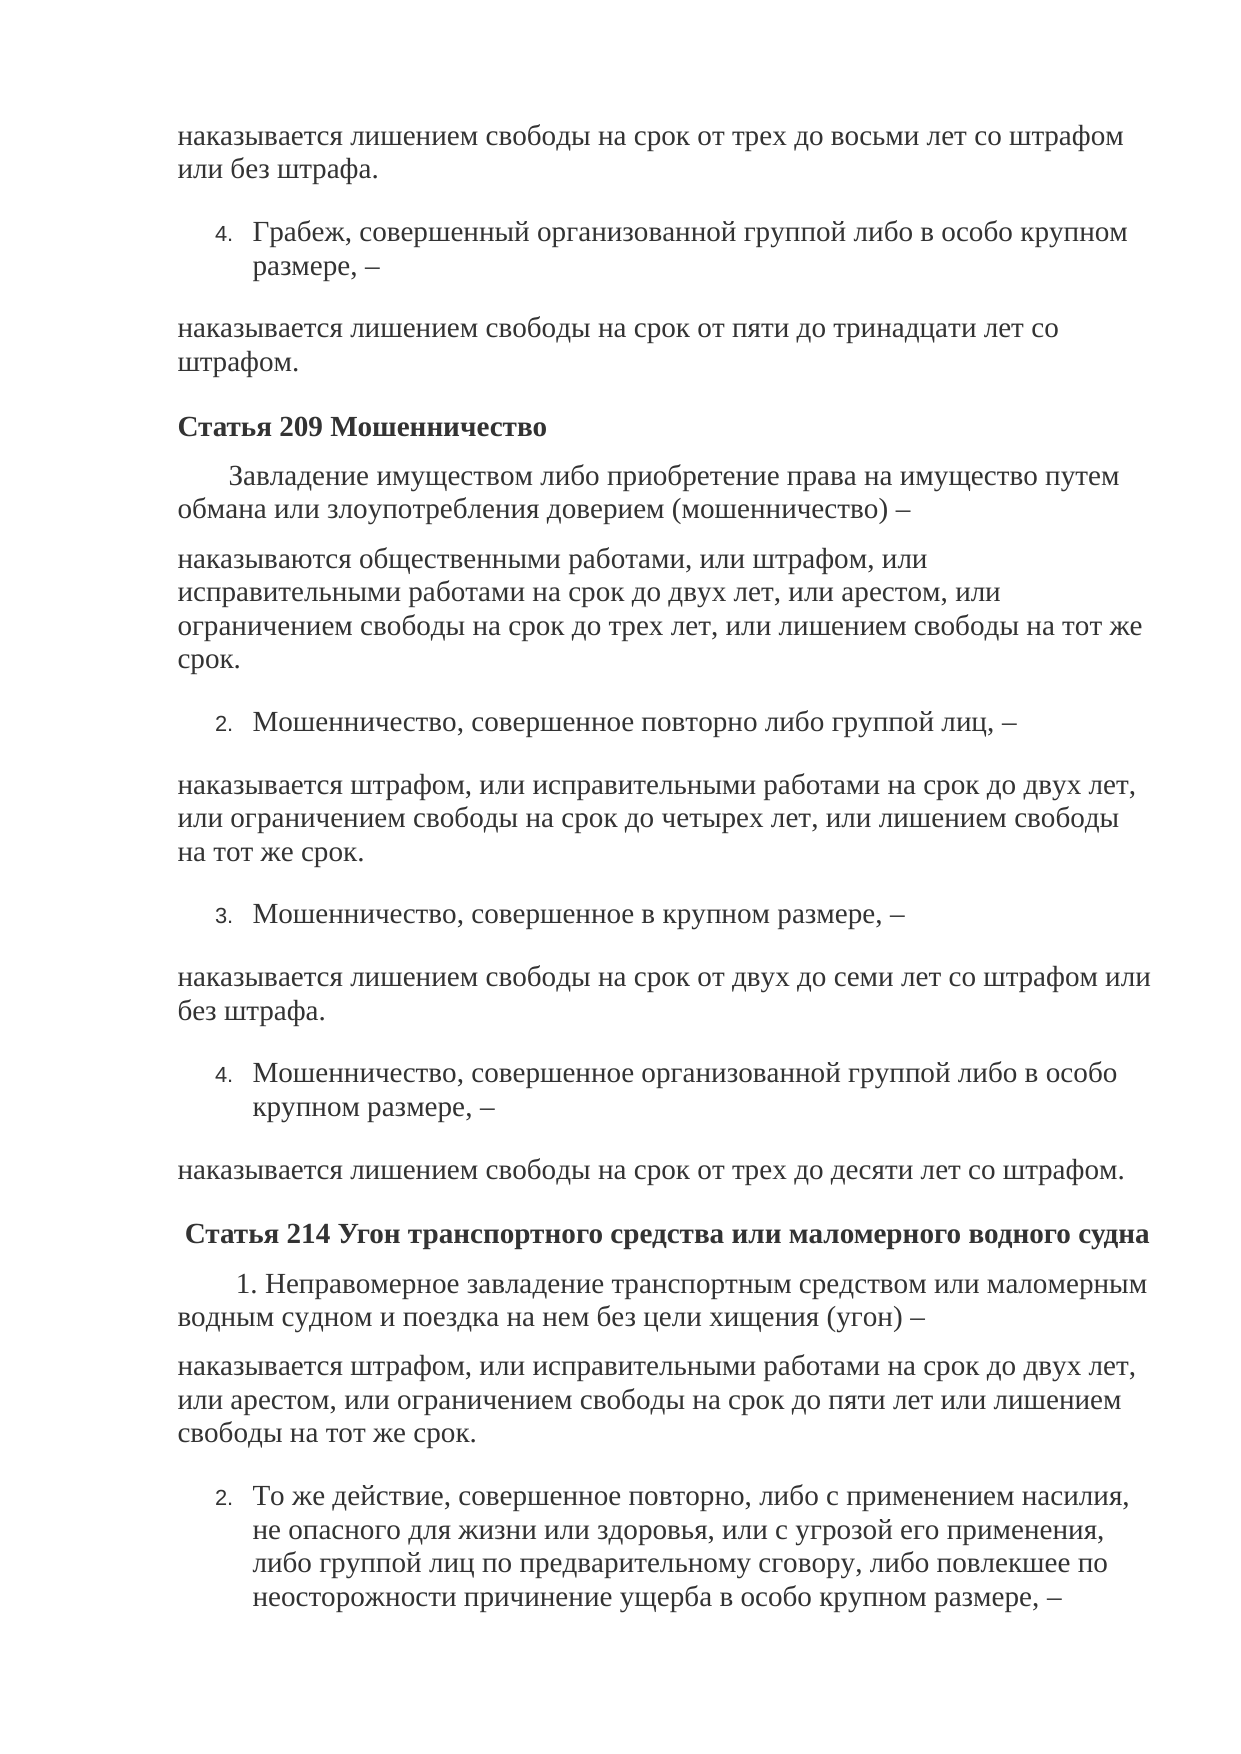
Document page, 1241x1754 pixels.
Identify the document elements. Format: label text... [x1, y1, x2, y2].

text наказывается лишением свободы на срок от двух до семи лет со штрафом или без штрафа. [177, 959, 1152, 1026]
list Грабеж, совершенный организованной группой либо в особо крупном размере, – [215, 214, 1152, 281]
text наказываются общественными работами, или штрафом, или исправительными работами на срок до двух лет, или арестом, или ограничением свободы на срок до трех лет, или лишением свободы на тот же срок. [177, 541, 1152, 675]
text наказывается штрафом, или исправительными работами на срок до двух лет, или арестом, или ограничением свободы на срок до пяти лет или лишением свободы на тот же срок. [177, 1348, 1152, 1449]
text Статья 209 Мошенничество [177, 409, 1152, 442]
text наказывается лишением свободы на срок от трех до восьми лет со штрафом или без штрафа. [177, 118, 1152, 185]
list Мошенничество, совершенное в крупном размере, – [215, 897, 1152, 930]
list Мошенничество, совершенное организованной группой либо в особо крупном размере, – [215, 1056, 1152, 1123]
text 1. Неправомерное завладение транспортным средством или маломерным водным судном и поездка на нем без цели хищения (угон) – [177, 1266, 1152, 1333]
text наказывается лишением свободы на срок от трех до десяти лет со штрафом. [177, 1152, 1152, 1185]
list Мошенничество, совершенное повторно либо группой лиц, – [215, 704, 1152, 738]
text наказывается лишением свободы на срок от пяти до тринадцати лет со штрафом. [177, 311, 1152, 378]
text наказывается штрафом, или исправительными работами на срок до двух лет, или ограничением свободы на срок до четырех лет, или лишением свободы на тот же срок. [177, 767, 1152, 867]
text Завладение имуществом либо приобретение права на имущество путем обмана или злоупотребления доверием (мошенничество) – [177, 458, 1152, 525]
text Статья 214 Угон транспортного средства или маломерного водного судна [177, 1217, 1152, 1250]
list То же действие, совершенное повторно, либо с применением насилия, не опасного для жизни или здоровья, или с угрозой его применения, либо группой лиц по предварительному сговору, либо повлекшее по неосторожности причинение ущерба в особо крупном размере, – [215, 1478, 1152, 1612]
